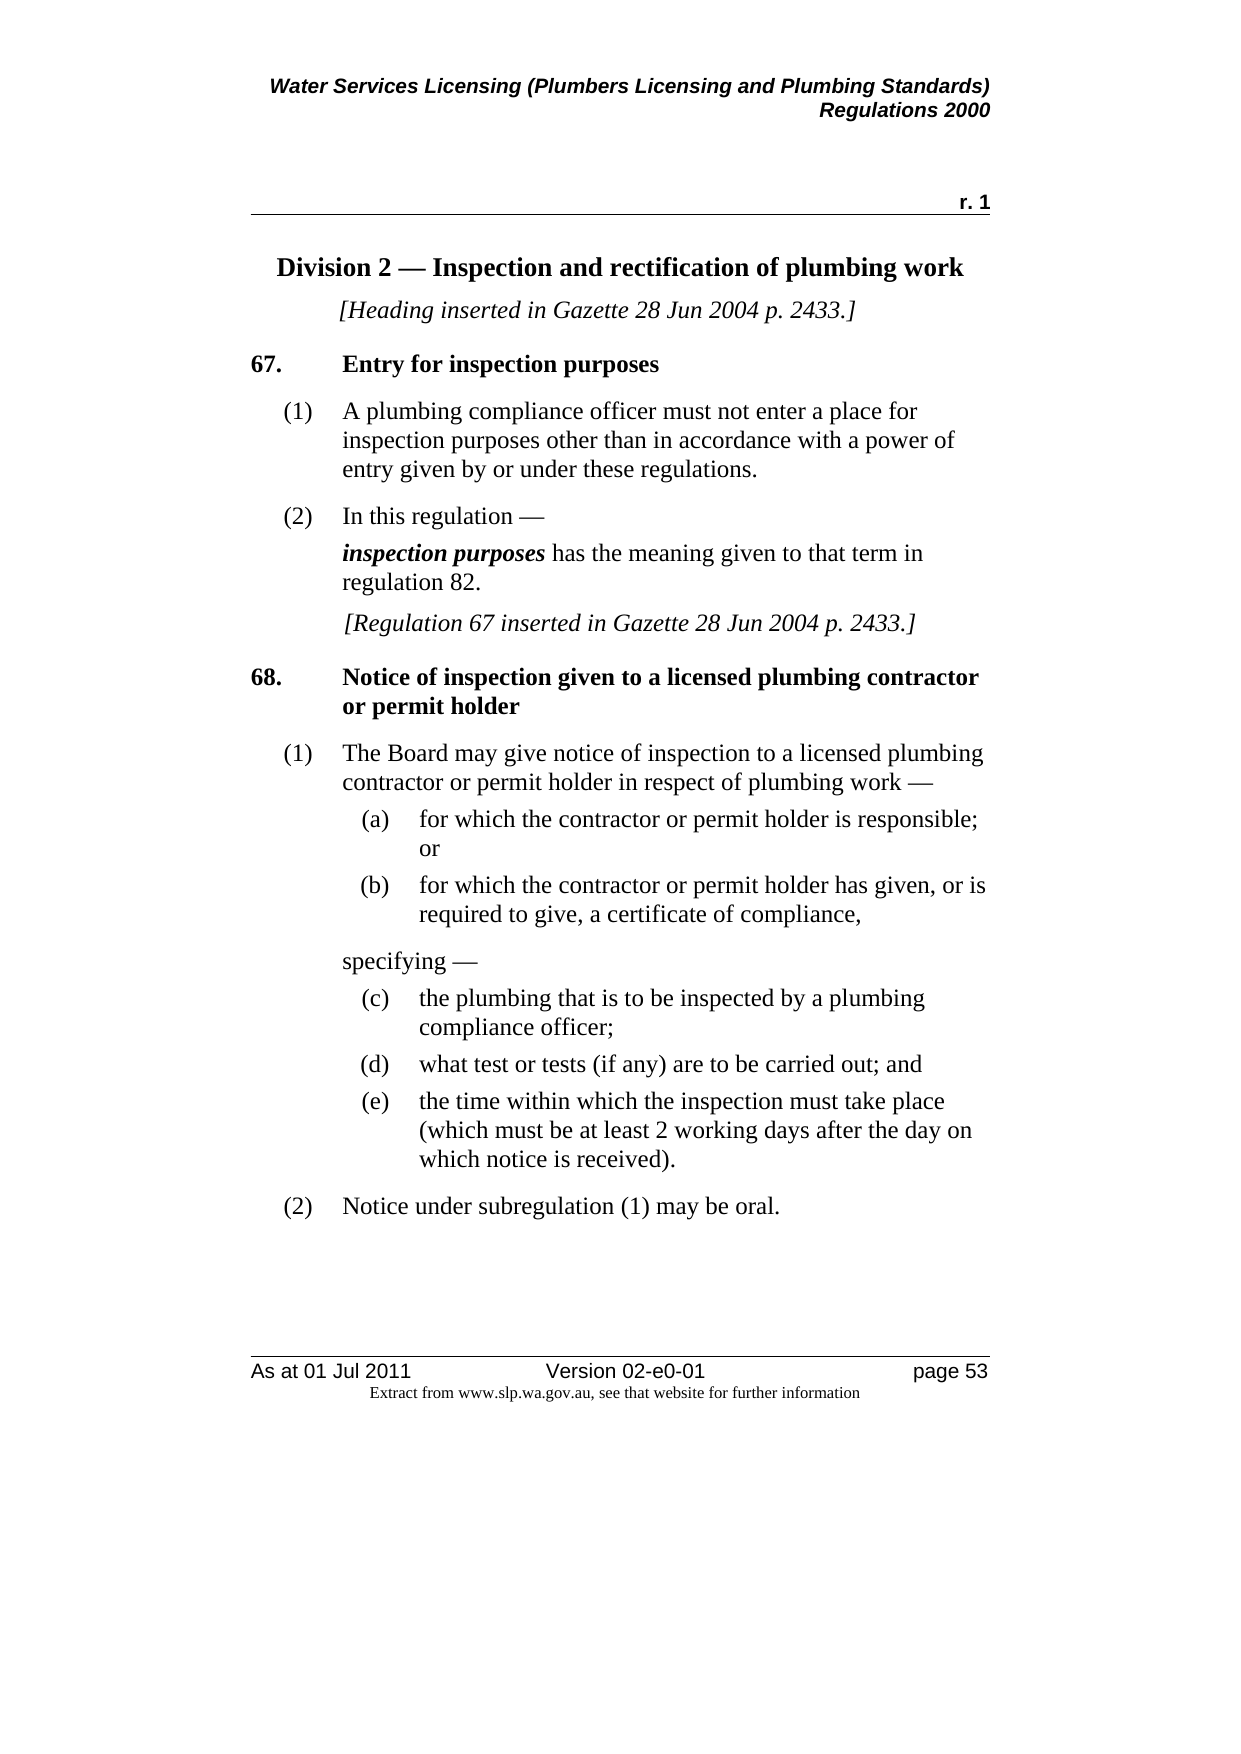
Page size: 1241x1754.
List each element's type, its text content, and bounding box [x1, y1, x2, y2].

text (1) A plumbing compliance officer must not enter a place for inspection purposes other than in accordance with a power of entry given by or under these regulations. [251, 396, 990, 482]
text inspection purposes has the meaning given to that term in regulation 82. [251, 538, 990, 596]
text (e) the time within which the inspection must take place (which must be at least 2 working days after the day on which notice is received). [251, 1086, 990, 1172]
text (2) Notice under subregulation (1) may be oral. [251, 1191, 990, 1220]
subtitle 67. Entry for inspection purposes [251, 349, 990, 377]
text specifying — [251, 946, 990, 975]
text (1) The Board may give notice of inspection to a licensed plumbing contractor or permit holder in respect of plumbing work — [251, 738, 990, 796]
text (a) for which the contractor or permit holder is responsible; or [251, 804, 990, 862]
text (2) In this regulation — [251, 501, 990, 530]
subtitle [Heading inserted in Gazette 28 Jun 2004 p. 2433.] [251, 295, 990, 324]
text (d) what test or tests (if any) are to be carried out; and [251, 1049, 990, 1078]
subtitle 68. Notice of inspection given to a licensed plumbing contractor or permit holder [251, 662, 990, 719]
text [Regulation 67 inserted in Gazette 28 Jun 2004 p. 2433.] [251, 608, 990, 637]
text (c) the plumbing that is to be inspected by a plumbing compliance officer; [251, 983, 990, 1041]
subtitle Division 2 — Inspection and rectification of plumbing work [251, 251, 990, 282]
text (b) for which the contractor or permit holder has given, or is required to give, a certificate of compliance, [251, 870, 990, 927]
